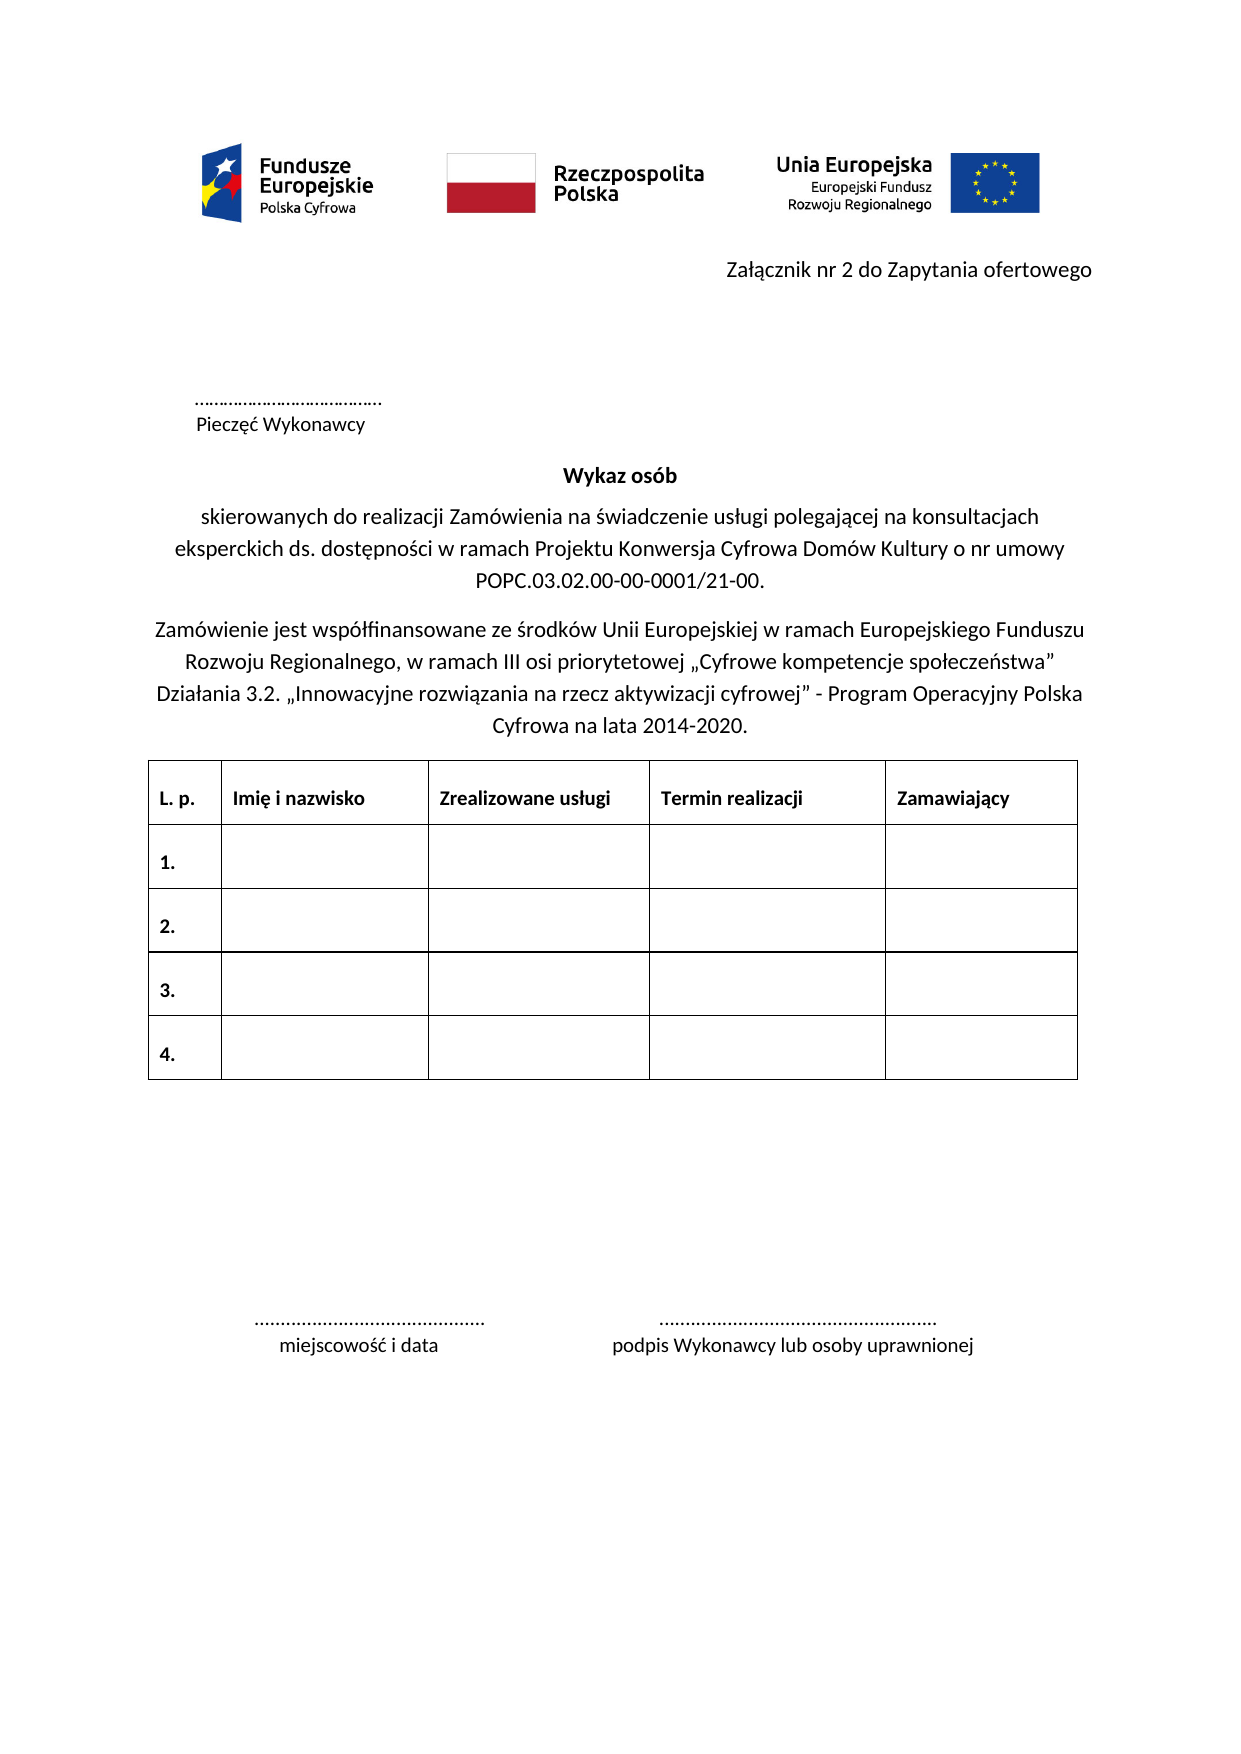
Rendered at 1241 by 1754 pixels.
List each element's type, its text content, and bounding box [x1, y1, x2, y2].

table_cell [222, 889, 428, 951]
table_header Termin realizacji [650, 761, 885, 823]
text ............................................ ..................................................... miejscowość i data podpis Wykonawcy lub osoby uprawnionej [148, 1305, 1093, 1358]
table_cell [650, 1016, 885, 1079]
text Pieczęć Wykonawcy [148, 411, 1093, 436]
table_cell [429, 1016, 649, 1079]
table_cell 3. [149, 953, 221, 1015]
table_cell [650, 889, 885, 951]
table_cell [222, 1016, 428, 1079]
table_cell [222, 953, 428, 1015]
table_cell [429, 889, 649, 951]
table_header Imię i nazwisko [222, 761, 428, 823]
table_header L. p. [149, 761, 221, 823]
table_header Zrealizowane usługi [429, 761, 649, 823]
picture [147, 112, 1093, 255]
table_header Zamawiający [886, 761, 1077, 823]
text skierowanych do realizacji Zamówienia na świadczenie usługi polegającej na konsultacjach eksperckich ds. dostępności w ramach Projektu Konwersja Cyfrowa Domów Kultury o nr umowy POPC.03.02.00-00-0001/21-00. [148, 502, 1093, 594]
text Zamówienie jest współfinansowane ze środków Unii Europejskiej w ramach Europejskiego Funduszu Rozwoju Regionalnego, w ramach III osi priorytetowej „Cyfrowe kompetencje społeczeństwa” Działania 3.2. „Innowacyjne rozwiązania na rzecz aktywizacji cyfrowej” - Program Operacyjny Polska Cyfrowa na lata 2014-2020. [148, 615, 1093, 739]
table_cell [222, 825, 428, 887]
table_cell [650, 825, 885, 887]
table_cell [886, 953, 1077, 1015]
table_cell 4. [149, 1016, 221, 1079]
text ………………………………… [148, 386, 1093, 411]
table_cell [429, 953, 649, 1015]
table_cell [886, 889, 1077, 951]
text Załącznik nr 2 do Zapytania ofertowego [148, 255, 1093, 283]
table_cell 1. [149, 825, 221, 887]
table_cell [886, 1016, 1077, 1079]
table_cell 2. [149, 889, 221, 951]
table_cell [429, 825, 649, 887]
table_cell [650, 953, 885, 1015]
table_cell [886, 825, 1077, 887]
text Wykaz osób [148, 461, 1093, 489]
